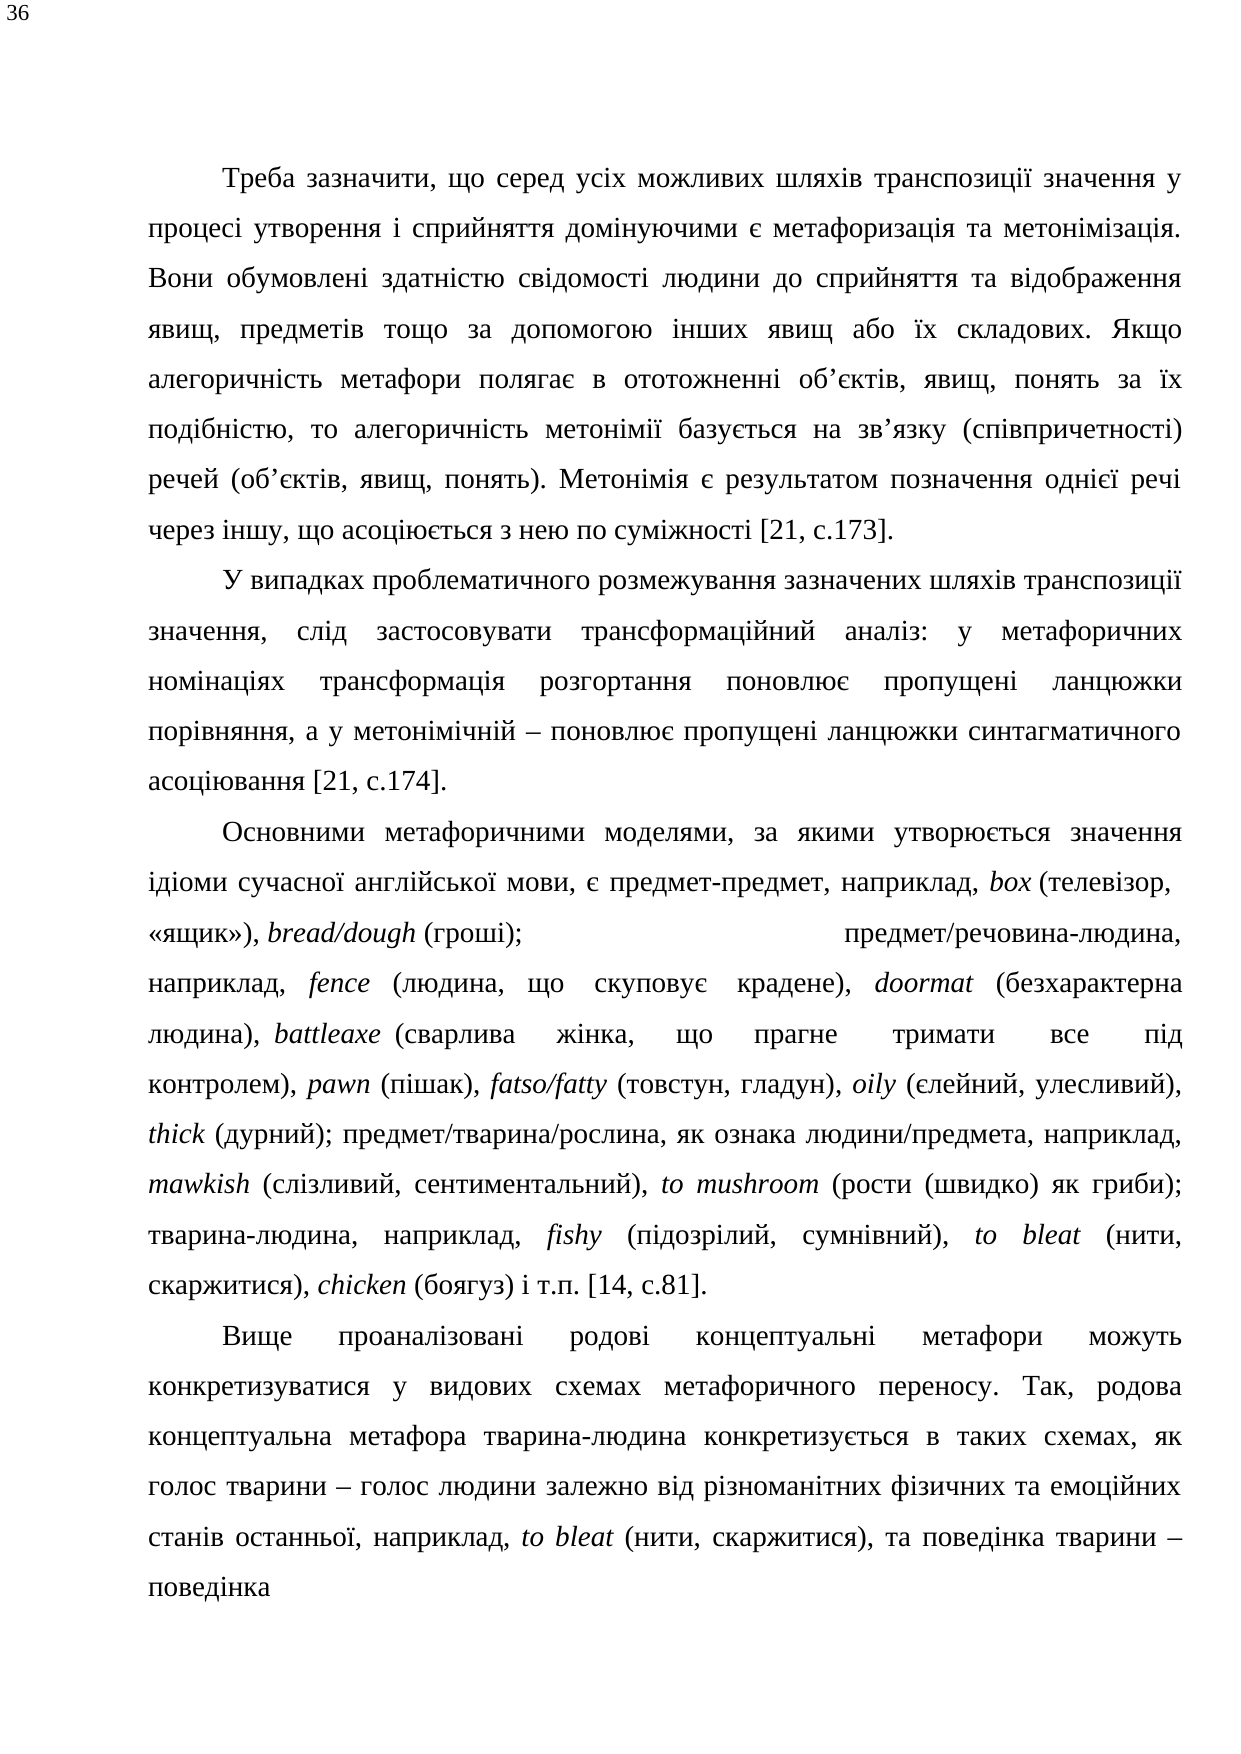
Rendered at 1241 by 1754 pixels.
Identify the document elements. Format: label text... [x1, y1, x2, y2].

text Основними метафоричними моделями, за якими утворюється значення ідіоми сучасної англійської мови, є предмет-предмет, наприклад, box (телевізор, [148, 814, 1183, 898]
text Вище проаналізовані родові концептуальні метафори можуть конкретизуватися у видових схемах метафоричного переносу. Так, родова концептуальна метафора тварина-людина конкретизується в таких схемах, як голос тварини – голос людини залежно від різноманітних фізичних та емоційних станів останньої, наприклад, to bleat (нити, скаржитися), та поведінка тварини – поведінка [148, 1318, 1182, 1603]
text «ящик»), bread/dough (гроші); предмет/речовина-людина, наприклад, fence (людина, що скуповує крадене), doormat (безхарактерна людина), battleaxe (сварлива жінка, що прагне тримати все під контролем), pawn (пішак), fatso/fatty (товстун, гладун), oily (єлейний, улесливий), thick (дурний); предмет/тварина/рослина, як ознака людини/предмета, наприклад, mawkish (слізливий, сентиментальний), to mushroom (рости (швидко) як гриби); тварина-людина, наприклад, fishy (підозрілий, сумнівний), to bleat (нити, скаржитися), chicken (боягуз) і т.п. [14, с.81]. [148, 915, 1182, 1301]
text У випадках проблематичного розмежування зазначених шляхів транспозиції значення, слід застосовувати трансформаційний аналіз: у метафоричних номінаціях трансформація розгортання поновлює пропущені ланцюжки порівняння, а у метонімічній – поновлює пропущені ланцюжки синтагматичного асоціювання [21, с.174]. [148, 562, 1182, 797]
text Треба зазначити, що серед усіх можливих шляхів транспозиції значення у процесі утворення і сприйняття домінуючими є метафоризація та метонімізація. Вони обумовлені здатністю свідомості людини до сприйняття та відображення явищ, предметів тощо за допомогою інших явищ або їх складових. Якщо алегоричність метафори полягає в ототожненні об’єктів, явищ, понять за їх подібністю, то алегоричність метонімії базується на зв’язку (співпричетності) речей (об’єктів, явищ, понять). Метонімія є результатом позначення однієї речі через іншу, що асоціюється з нею по суміжності [21, с.173]. [148, 160, 1182, 546]
